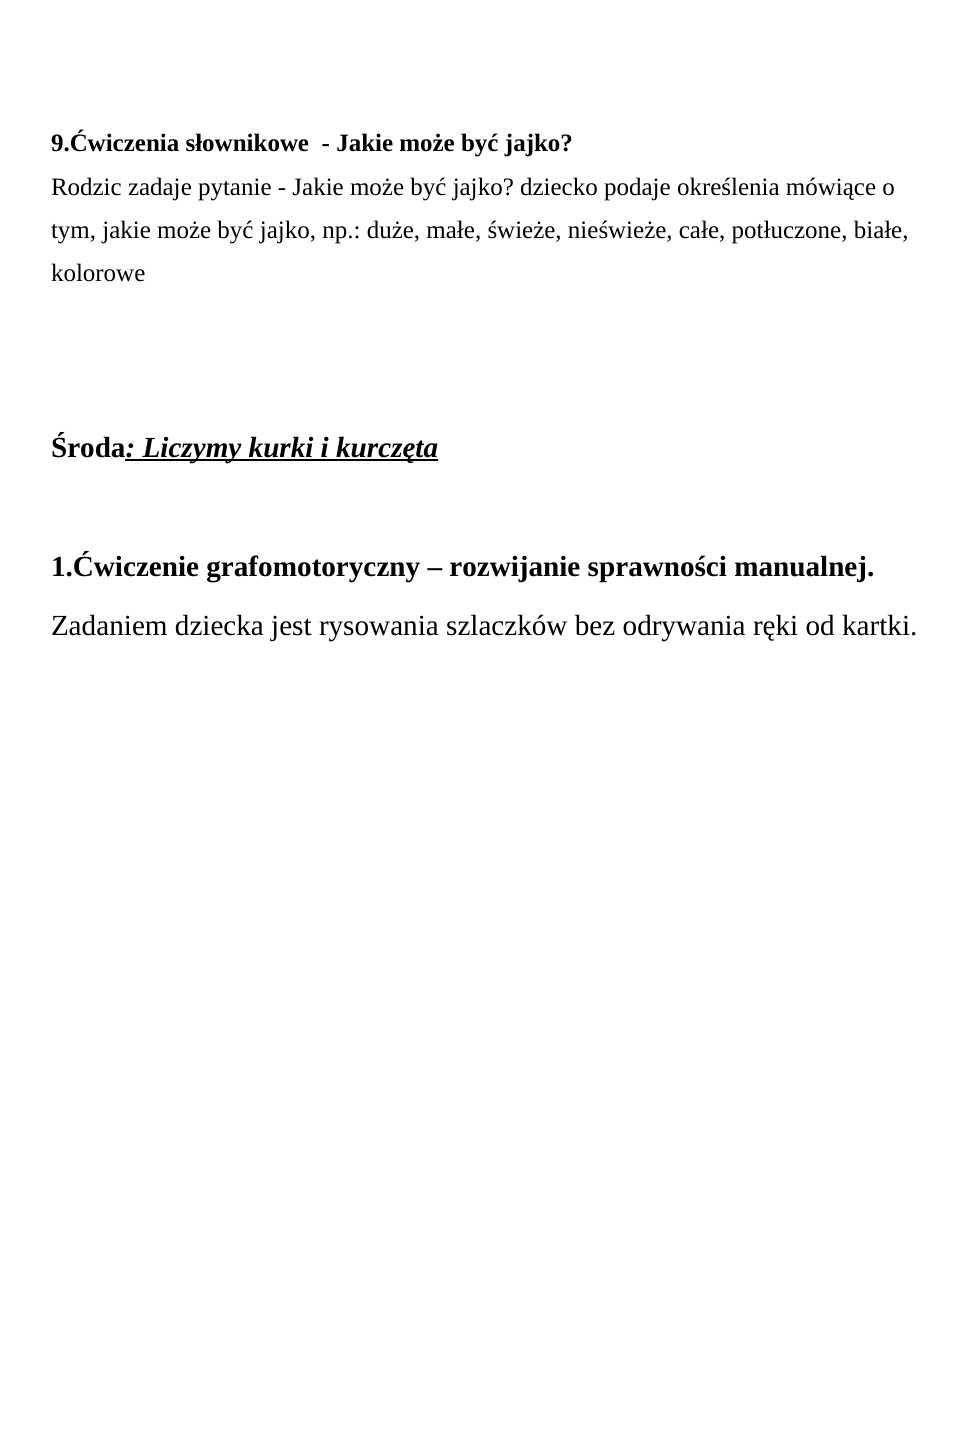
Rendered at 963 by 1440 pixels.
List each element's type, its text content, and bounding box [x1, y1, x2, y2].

text Rodzic zadaje pytanie - Jakie może być jajko? dziecko podaje określenia mówiące o tym, jakie może być jajko, np.: duże, małe, świeże, nieświeże, całe, potłuczone, białe, kolorowe [51, 172, 925, 287]
text 1.Ćwiczenie grafomotoryczny – rozwijanie sprawności manualnej. [51, 549, 925, 583]
text 9.Ćwiczenia słownikowe - Jakie może być jajko? [51, 128, 925, 157]
text Zadaniem dziecka jest rysowania szlaczków bez odrywania ręki od kartki. [51, 608, 925, 642]
text Środa: Liczymy kurki i kurczęta [51, 430, 925, 464]
